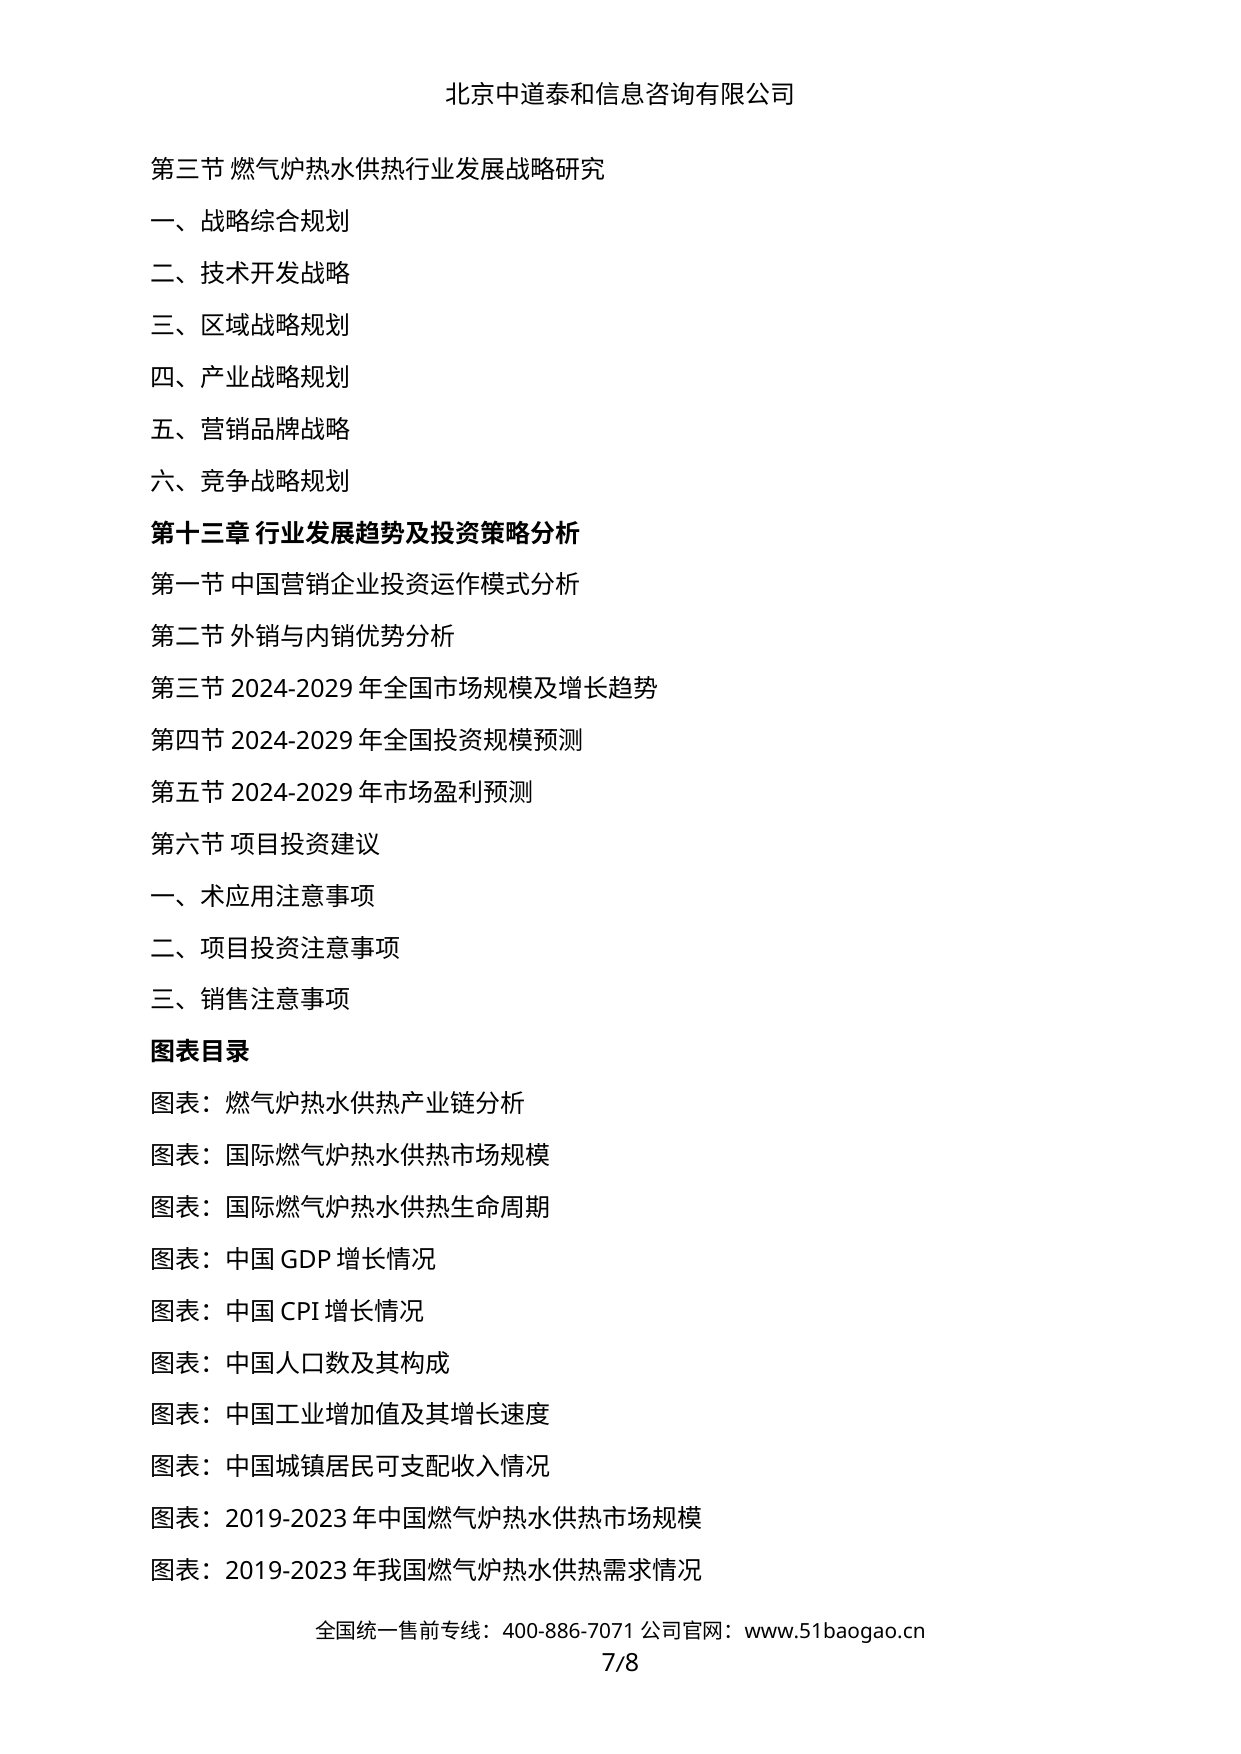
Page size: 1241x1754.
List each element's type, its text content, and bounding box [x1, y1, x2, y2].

text 第五节 2024-2029年市场盈利预测 [150, 772, 1090, 809]
text 第一节 中国营销企业投资运作模式分析 [150, 565, 1090, 601]
text 一、术应用注意事项 [150, 876, 1090, 912]
text 图表：中国工业增加值及其增长速度 [150, 1395, 1090, 1431]
text 四、产业战略规划 [150, 357, 1090, 394]
text 第十三章 行业发展趋势及投资策略分析 [150, 513, 1090, 549]
text 图表：中国GDP增长情况 [150, 1239, 1090, 1276]
text 三、销售注意事项 [150, 980, 1090, 1016]
text 二、技术开发战略 [150, 254, 1090, 290]
text 二、项目投资注意事项 [150, 928, 1090, 964]
text 图表：中国CPI增长情况 [150, 1291, 1090, 1327]
text 图表：2019-2023年我国燃气炉热水供热需求情况 [150, 1551, 1090, 1587]
text 图表：燃气炉热水供热产业链分析 [150, 1084, 1090, 1120]
text 图表：中国人口数及其构成 [150, 1343, 1090, 1379]
text 三、区域战略规划 [150, 306, 1090, 342]
text 第四节 2024-2029年全国投资规模预测 [150, 721, 1090, 757]
text 第二节 外销与内销优势分析 [150, 617, 1090, 653]
text 第三节 燃气炉热水供热行业发展战略研究 [150, 150, 1090, 186]
text 第六节 项目投资建议 [150, 824, 1090, 861]
text 第三节 2024-2029年全国市场规模及增长趋势 [150, 669, 1090, 705]
text 图表目录 [150, 1032, 1090, 1068]
text 一、战略综合规划 [150, 202, 1090, 238]
text 五、营销品牌战略 [150, 409, 1090, 446]
text 图表：国际燃气炉热水供热市场规模 [150, 1136, 1090, 1172]
text 图表：中国城镇居民可支配收入情况 [150, 1447, 1090, 1483]
text 六、竞争战略规划 [150, 461, 1090, 497]
text 图表：2019-2023年中国燃气炉热水供热市场规模 [150, 1499, 1090, 1535]
text 图表：国际燃气炉热水供热生命周期 [150, 1187, 1090, 1224]
